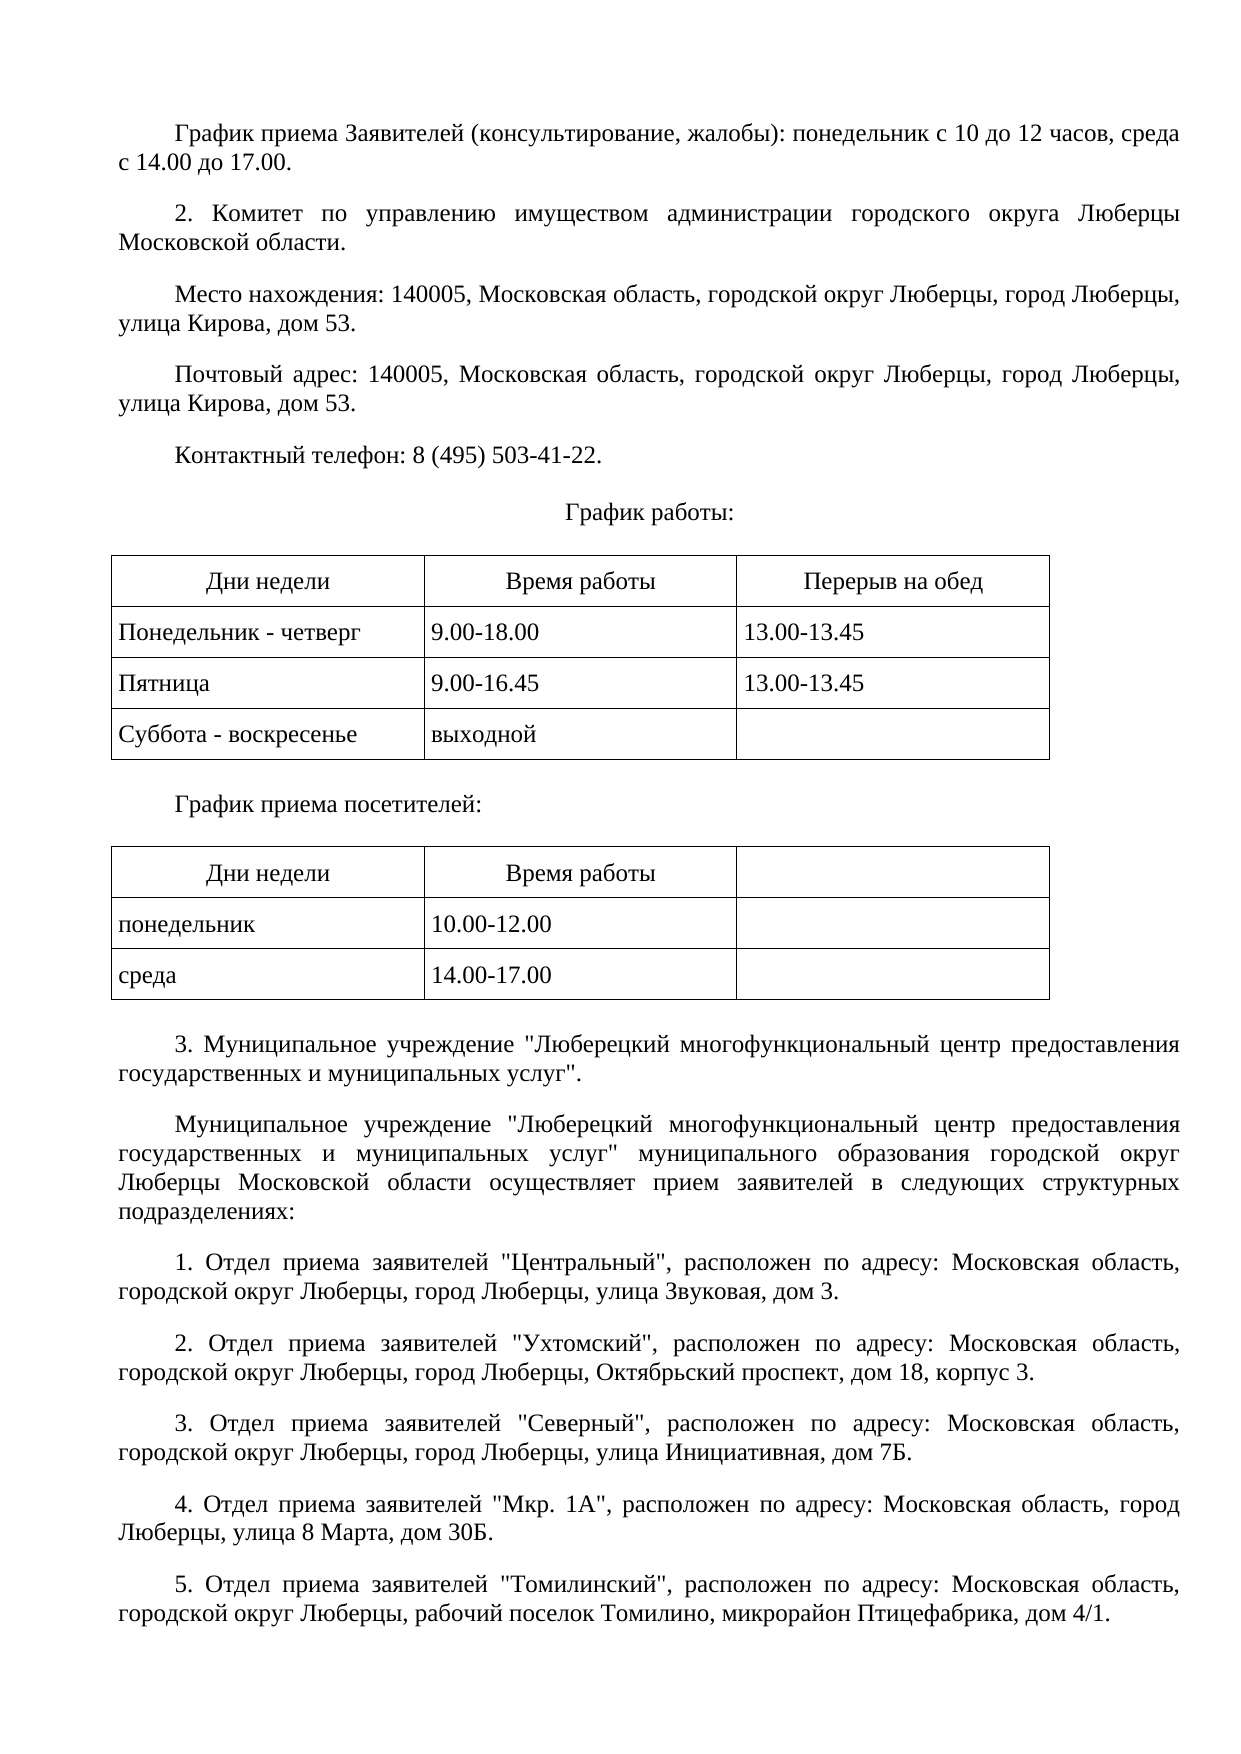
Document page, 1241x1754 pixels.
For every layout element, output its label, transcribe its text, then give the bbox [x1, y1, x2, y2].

text Место нахождения: 140005, Московская область, городской округ Люберцы, город Люберцы, улица Кирова, дом 53. [118, 279, 1181, 336]
table_cell понедельник [112, 898, 424, 948]
text 2. Комитет по управлению имуществом администрации городского округа Люберцы Московской области. [118, 198, 1181, 256]
table_cell среда [112, 949, 424, 999]
text 2. Отдел приема заявителей "Ухтомский", расположен по адресу: Московская область, городской округ Люберцы, город Люберцы, Октябрьский проспект, дом 18, корпус 3. [118, 1328, 1181, 1385]
table_cell выходной [425, 709, 736, 759]
table_cell 10.00-12.00 [425, 898, 736, 948]
table_cell Пятница [112, 658, 424, 708]
table_cell [737, 898, 1049, 948]
table_cell Понедельник - четверг [112, 607, 424, 657]
text 5. Отдел приема заявителей "Томилинский", расположен по адресу: Московская область, городской округ Люберцы, рабочий поселок Томилино, микрорайон Птицефабрика, дом 4/1. [118, 1569, 1181, 1627]
table_header [737, 847, 1049, 897]
table_header Время работы [425, 847, 736, 897]
text График приема Заявителей (консультирование, жалобы): понедельник с 10 до 12 часов, среда с 14.00 до 17.00. [118, 118, 1181, 176]
text 3. Отдел приема заявителей "Северный", расположен по адресу: Московская область, городской округ Люберцы, город Люберцы, улица Инициативная, дом 7Б. [118, 1408, 1181, 1466]
text 1. Отдел приема заявителей "Центральный", расположен по адресу: Московская область, городской округ Люберцы, город Люберцы, улица Звуковая, дом 3. [118, 1247, 1181, 1305]
text 3. Муниципальное учреждение "Люберецкий многофункциональный центр предоставления государственных и муниципальных услуг". [118, 1029, 1181, 1087]
table_cell 13.00-13.45 [737, 658, 1049, 708]
table_cell 9.00-16.45 [425, 658, 736, 708]
table_cell 9.00-18.00 [425, 607, 736, 657]
text График приема посетителей: [118, 789, 1181, 817]
table_cell Суббота - воскресенье [112, 709, 424, 759]
table_header Дни недели [112, 847, 424, 897]
text Контактный телефон: 8 (495) 503-41-22. [118, 440, 1181, 468]
text Муниципальное учреждение "Люберецкий многофункциональный центр предоставления государственных и муниципальных услуг" муниципального образования городской округ Люберцы Московской области осуществляет прием заявителей в следующих структурных подразделениях: [118, 1109, 1181, 1224]
table_header Дни недели [112, 556, 424, 606]
text График работы: [118, 497, 1181, 526]
table_cell 13.00-13.45 [737, 607, 1049, 657]
text 4. Отдел приема заявителей "Мкр. 1А", расположен по адресу: Московская область, город Люберцы, улица 8 Марта, дом 30Б. [118, 1489, 1181, 1546]
table_cell 14.00-17.00 [425, 949, 736, 999]
text Почтовый адрес: 140005, Московская область, городской округ Люберцы, город Люберцы, улица Кирова, дом 53. [118, 359, 1181, 417]
table_header Перерыв на обед [737, 556, 1049, 606]
table_cell [737, 709, 1049, 759]
table_cell [737, 949, 1049, 999]
table_header Время работы [425, 556, 736, 606]
